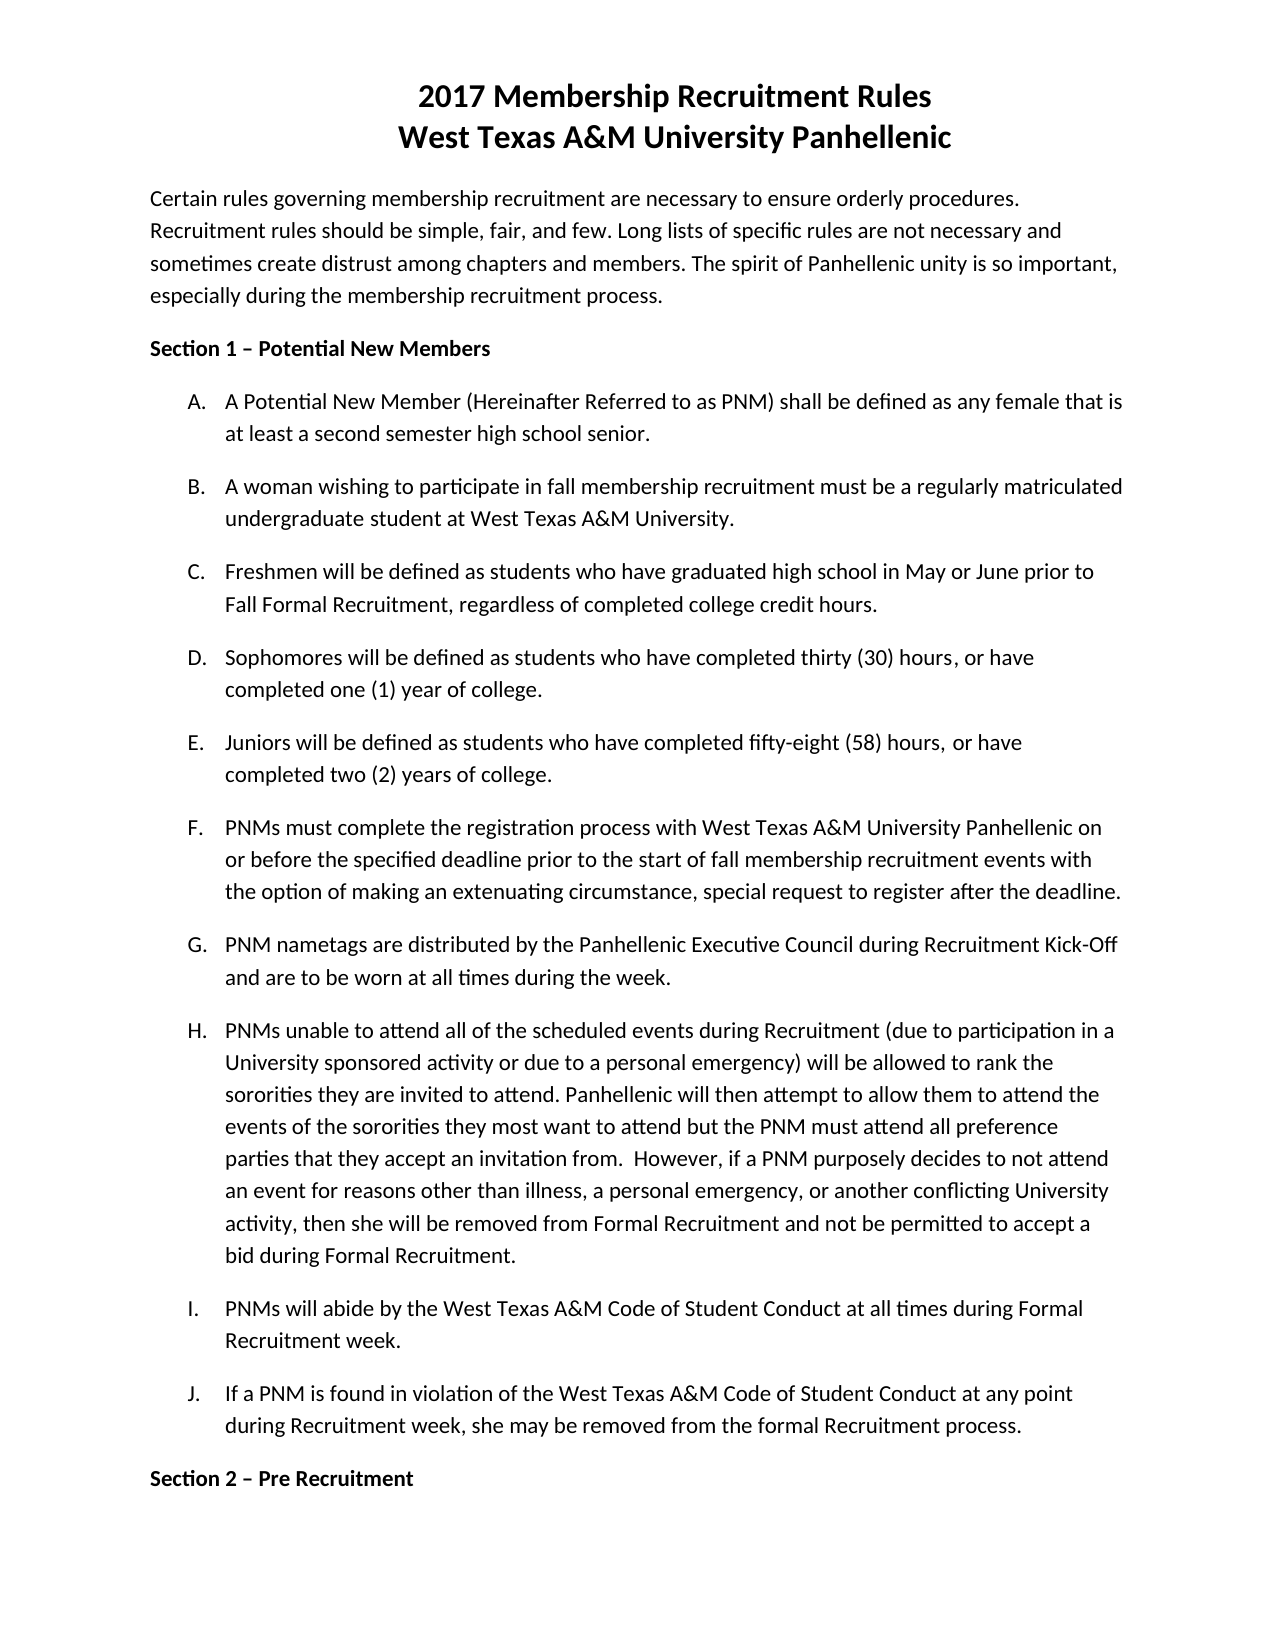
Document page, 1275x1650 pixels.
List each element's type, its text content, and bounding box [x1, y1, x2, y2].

list PNMs unable to attend all of the scheduled events during Recruitment (due to participation in a University sponsored activity or due to a personal emergency) will be allowed to rank the sororities they are invited to attend. Panhellenic will then attempt to allow them to attend the events of the sororities they most want to attend but the PNM must attend all preference parties that they accept an invitation from. However, if a PNM purposely decides to not attend an event for reasons other than illness, a personal emergency, or another conflicting University activity, then she will be removed from Formal Recruitment and not be permitted to accept a bid during Formal Recruitment. [187, 1016, 1125, 1269]
list PNMs must complete the registration process with West Texas A&M University Panhellenic on or before the specified deadline prior to the start of fall membership recruitment events with the option of making an extenuating circumstance, special request to register after the deadline. [187, 813, 1125, 906]
list PNM nametags are distributed by the Panhellenic Executive Council during Recruitment Kick-Off and are to be worn at all times during the week. [187, 931, 1125, 991]
list Freshmen will be defined as students who have graduated high school in May or June prior to Fall Formal Recruitment, regardless of completed college credit hours. [187, 557, 1125, 618]
list Sophomores will be defined as students who have completed thirty (30) hours, or have completed one (1) year of college. [187, 643, 1125, 703]
text Section 2 – Pre Recruitment [150, 1464, 1125, 1492]
list If a PNM is found in violation of the West Texas A&M Code of Student Conduct at any point during Recruitment week, she may be removed from the formal Recruitment process. [187, 1379, 1125, 1439]
list Juniors will be defined as students who have completed fifty-eight (58) hours, or have completed two (2) years of college. [187, 728, 1125, 788]
text Certain rules governing membership recruitment are necessary to ensure orderly procedures. Recruitment rules should be simple, fair, and few. Long lists of specific rules are not necessary and sometimes create distrust among chapters and members. The spirit of Panhellenic unity is so important, especially during the membership recruitment process. [150, 184, 1125, 309]
text Section 1 – Potential New Members [150, 334, 1125, 362]
list A Potential New Member (Hereinafter Referred to as PNM) shall be defined as any female that is at least a second semester high school senior. [187, 387, 1125, 447]
list A woman wishing to participate in fall membership recruitment must be a regularly matriculated undergraduate student at West Texas A&M University. [187, 472, 1125, 532]
list PNMs will abide by the West Texas A&M Code of Student Conduct at all times during Formal Recruitment week. [187, 1294, 1125, 1354]
